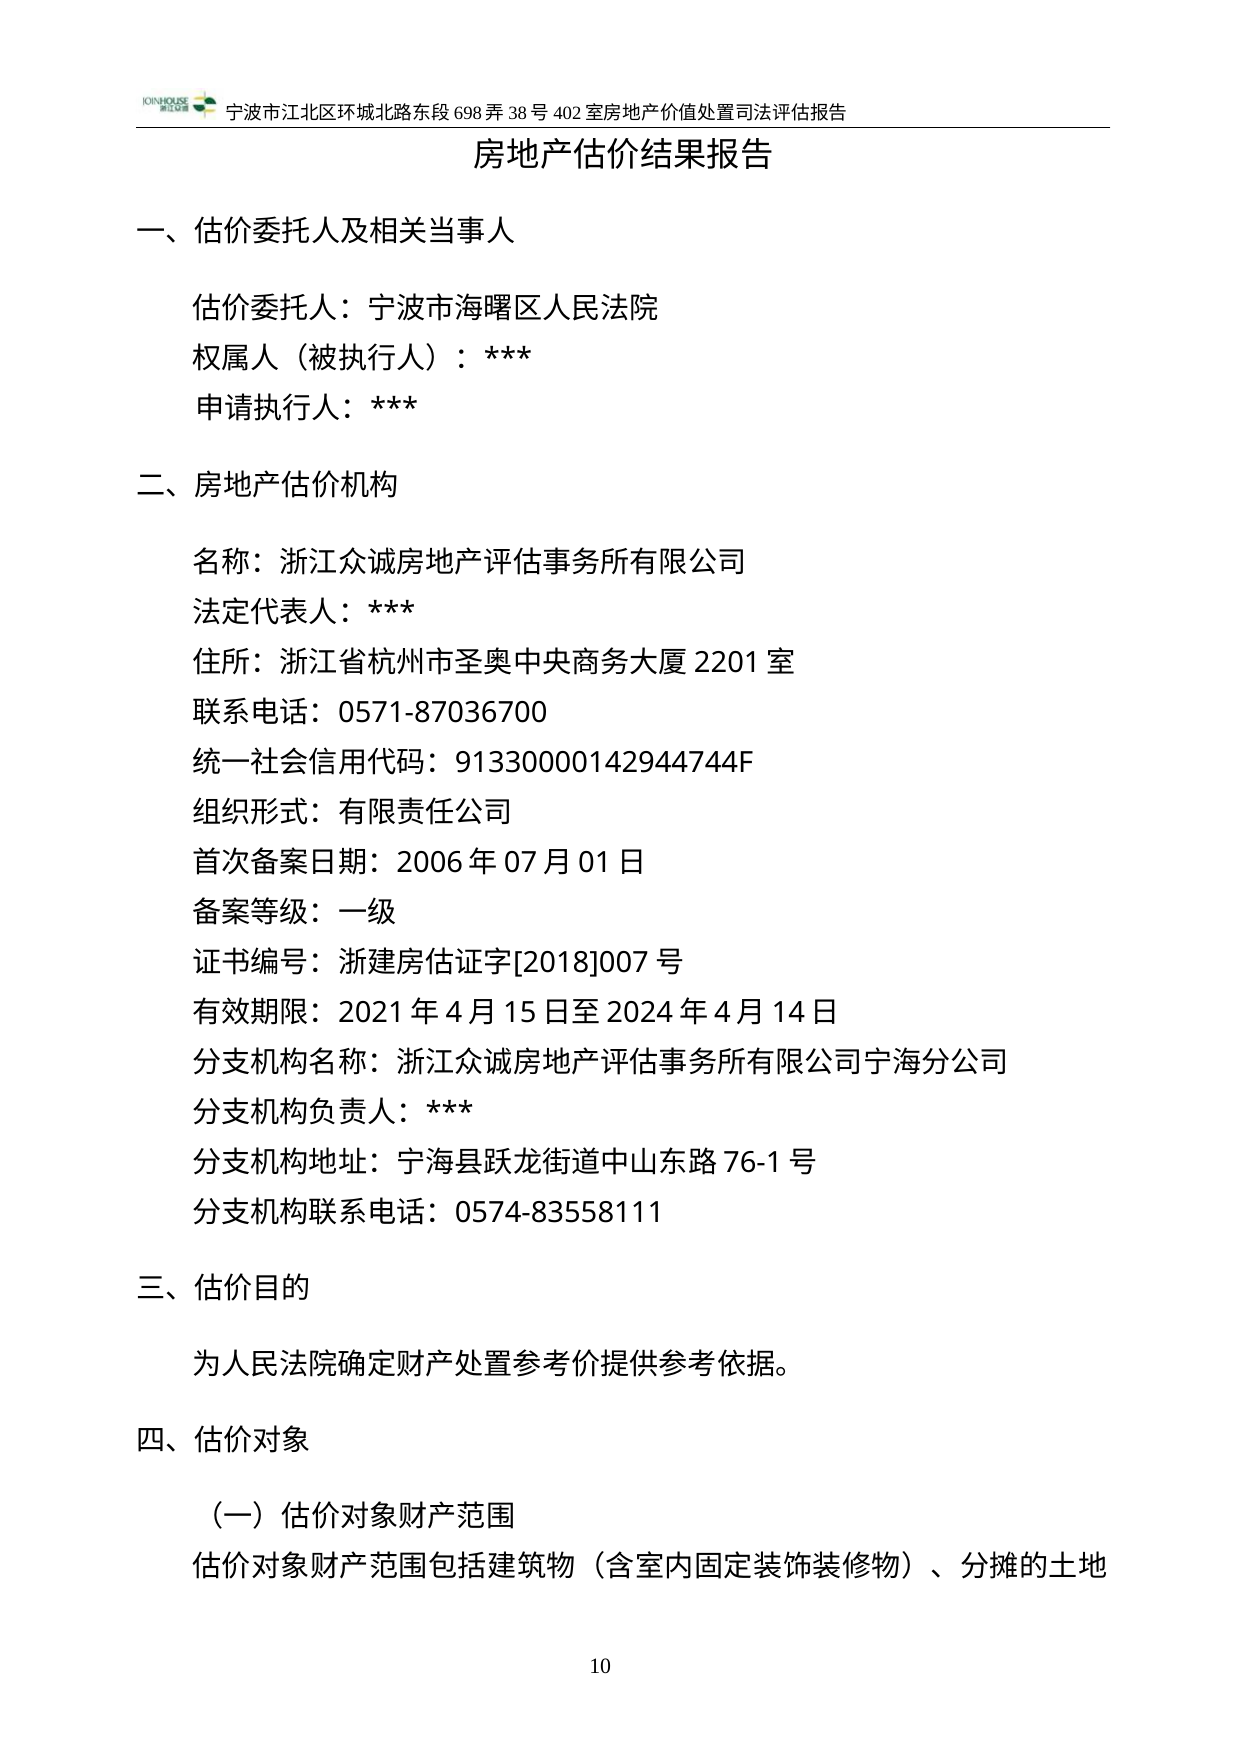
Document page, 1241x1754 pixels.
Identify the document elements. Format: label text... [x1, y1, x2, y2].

subtitle 三、估价目的 [136, 1260, 1110, 1308]
text 分支机构地址：宁海县跃龙街道中山东路76-1号 [136, 1133, 1110, 1183]
text 住所：浙江省杭州市圣奥中央商务大厦2201室 [136, 633, 1110, 683]
text 申请执行人：*** [136, 378, 1110, 428]
subtitle 房地产估价结果报告 [136, 128, 1110, 176]
text 首次备案日期：2006年07月01日 [136, 833, 1110, 883]
text 有效期限：2021年4月15日至2024年4月14日 [136, 983, 1110, 1033]
text 证书编号：浙建房估证字[2018]007号 [136, 933, 1110, 983]
text 联系电话：0571-87036700 [136, 683, 1110, 733]
text 法定代表人：*** [136, 583, 1110, 633]
text 估价委托人：宁波市海曙区人民法院 [136, 278, 1110, 328]
text 为人民法院确定财产处置参考价提供参考依据。 [136, 1335, 1110, 1385]
subtitle 二、房地产估价机构 [136, 456, 1110, 506]
text 分支机构负责人：*** [136, 1083, 1110, 1133]
text 统一社会信用代码：91330000142944744F [136, 733, 1110, 783]
subtitle 一、估价委托人及相关当事人 [136, 203, 1110, 251]
text （一）估价对象财产范围 [136, 1487, 1110, 1537]
picture [135, 88, 225, 120]
text 分支机构名称：浙江众诚房地产评估事务所有限公司宁海分公司 [136, 1033, 1110, 1083]
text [136, 1537, 1110, 1587]
text 权属人（被执行人）：*** [136, 328, 1110, 378]
text 名称：浙江众诚房地产评估事务所有限公司 [136, 533, 1110, 583]
text 备案等级：一级 [136, 883, 1110, 933]
text 组织形式：有限责任公司 [136, 783, 1110, 833]
text 分支机构联系电话：0574-83558111 [136, 1183, 1110, 1233]
subtitle 四、估价对象 [136, 1412, 1110, 1460]
